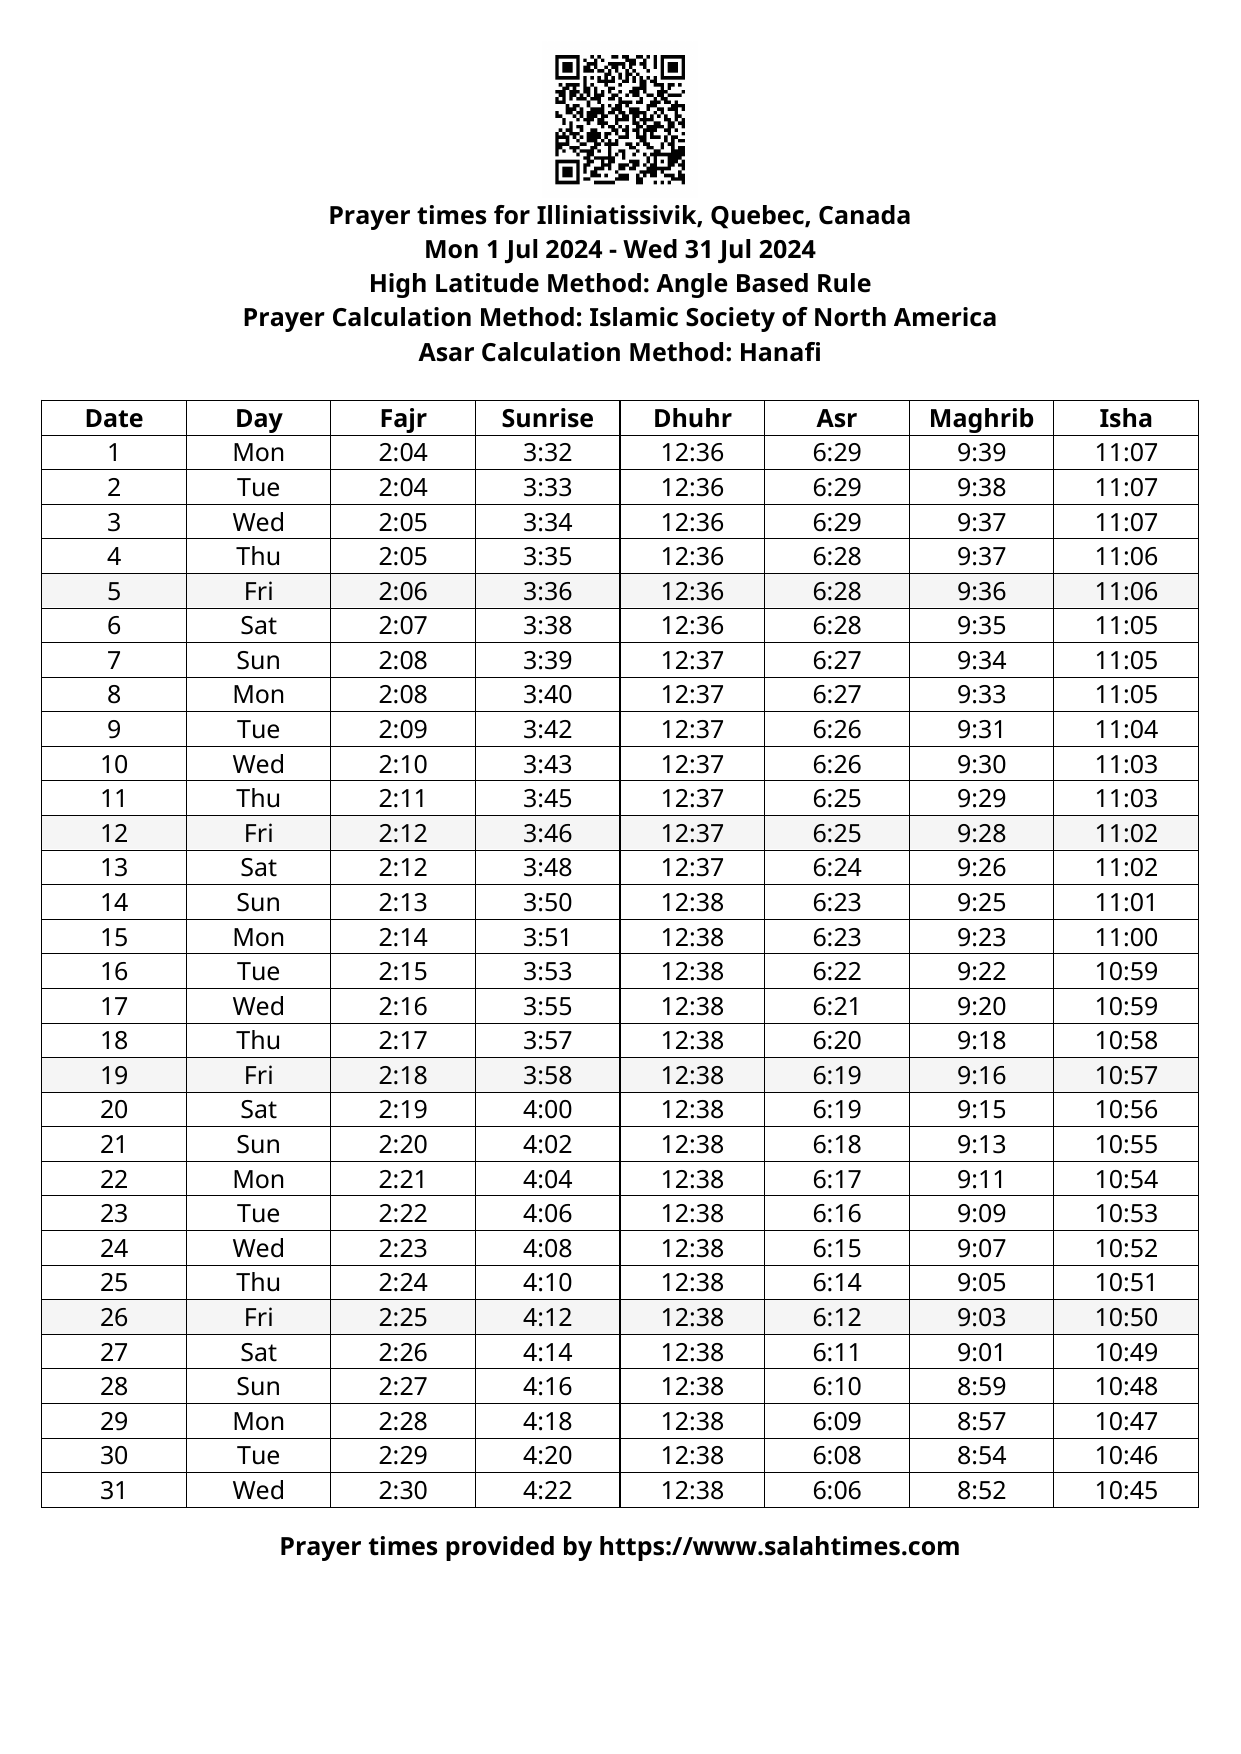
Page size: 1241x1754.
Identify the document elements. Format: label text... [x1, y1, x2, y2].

table_cell 10:47 [1054, 1404, 1198, 1437]
table_cell 12:38 [621, 1127, 764, 1161]
table_cell 6:18 [765, 1127, 909, 1161]
table_cell 12:38 [621, 1266, 764, 1299]
table_cell 6:27 [765, 643, 909, 677]
table_cell 6:22 [765, 954, 909, 988]
table_cell 12:37 [621, 781, 764, 815]
table_header Sunrise [476, 401, 619, 434]
table_cell 2:05 [331, 539, 475, 573]
table_cell 2:21 [331, 1162, 475, 1195]
table_cell 12:37 [621, 678, 764, 711]
table_cell 12:38 [621, 1162, 764, 1195]
table_cell Fri [187, 1058, 330, 1092]
table_cell 3:58 [476, 1058, 619, 1092]
table_cell Sun [187, 1369, 330, 1403]
table_cell 9:20 [910, 989, 1053, 1022]
table_cell 2:27 [331, 1369, 475, 1403]
table_cell Tue [187, 712, 330, 746]
table_cell 7 [42, 643, 186, 677]
table_cell Wed [187, 505, 330, 538]
table_cell 10:57 [1054, 1058, 1198, 1092]
table_cell 8:52 [910, 1473, 1053, 1507]
table_cell 6:28 [765, 609, 909, 642]
table_cell 4:02 [476, 1127, 619, 1161]
table_cell 3:36 [476, 574, 619, 607]
table_cell 11:03 [1054, 781, 1198, 815]
table_cell 11:05 [1054, 678, 1198, 711]
table_cell 11:00 [1054, 920, 1198, 953]
table_cell 2:07 [331, 609, 475, 642]
table_cell 29 [42, 1404, 186, 1437]
table_cell 10:51 [1054, 1266, 1198, 1299]
table_cell 3:40 [476, 678, 619, 711]
table_cell 2:20 [331, 1127, 475, 1161]
table_cell 9:15 [910, 1093, 1053, 1126]
table_cell 10:49 [1054, 1335, 1198, 1368]
table_cell 12:38 [621, 1093, 764, 1126]
table_cell 6:20 [765, 1024, 909, 1057]
table_cell 4:04 [476, 1162, 619, 1195]
table_cell 12:38 [621, 885, 764, 919]
text Asar Calculation Method: Hanafi [42, 334, 1198, 368]
table_cell 6:21 [765, 989, 909, 1022]
table_cell 9:22 [910, 954, 1053, 988]
table_cell Tue [187, 954, 330, 988]
table_cell 12 [42, 816, 186, 849]
table_cell Thu [187, 781, 330, 815]
table_cell 6:25 [765, 781, 909, 815]
table_cell Fri [187, 574, 330, 607]
table_cell 12:38 [621, 989, 764, 1022]
table_cell 9:16 [910, 1058, 1053, 1092]
table_cell 28 [42, 1369, 186, 1403]
table_cell Thu [187, 1266, 330, 1299]
table_cell 3 [42, 505, 186, 538]
table_cell 12:38 [621, 1196, 764, 1230]
table_cell 11:02 [1054, 816, 1198, 849]
table_cell 4 [42, 539, 186, 573]
table_cell 9 [42, 712, 186, 746]
table_cell Mon [187, 678, 330, 711]
table_cell 13 [42, 851, 186, 884]
table_cell 2:11 [331, 781, 475, 815]
table_cell Mon [187, 1162, 330, 1195]
table_cell 2:09 [331, 712, 475, 746]
table_cell 9:07 [910, 1231, 1053, 1264]
table_cell 2:29 [331, 1439, 475, 1472]
table_cell 6:24 [765, 851, 909, 884]
table_cell 6:12 [765, 1300, 909, 1334]
table_cell 15 [42, 920, 186, 953]
table_cell 6:11 [765, 1335, 909, 1368]
table_cell 2:23 [331, 1231, 475, 1264]
table_cell 4:14 [476, 1335, 619, 1368]
table_cell 4:10 [476, 1266, 619, 1299]
table_cell 9:33 [910, 678, 1053, 711]
table_cell 19 [42, 1058, 186, 1092]
table_cell 25 [42, 1266, 186, 1299]
table_cell 2:04 [331, 436, 475, 469]
table_cell 30 [42, 1439, 186, 1472]
table_cell 3:32 [476, 436, 619, 469]
table_cell 9:13 [910, 1127, 1053, 1161]
table_cell 3:42 [476, 712, 619, 746]
table_cell Tue [187, 1439, 330, 1472]
table_cell 12:37 [621, 712, 764, 746]
text Prayer times for Illiniatissivik, Quebec, Canada [42, 198, 1198, 232]
table_cell Sun [187, 1127, 330, 1161]
table_cell 6:19 [765, 1093, 909, 1126]
table_cell 12:37 [621, 643, 764, 677]
table_cell 12:37 [621, 851, 764, 884]
table_cell 6:23 [765, 885, 909, 919]
table_cell 27 [42, 1335, 186, 1368]
table_cell 6:10 [765, 1369, 909, 1403]
table_cell 2:13 [331, 885, 475, 919]
text High Latitude Method: Angle Based Rule [42, 266, 1198, 300]
table_cell 12:36 [621, 574, 764, 607]
table_cell 2:30 [331, 1473, 475, 1507]
table_cell 31 [42, 1473, 186, 1507]
table_cell 14 [42, 885, 186, 919]
table_cell 6:15 [765, 1231, 909, 1264]
table_cell 6:28 [765, 539, 909, 573]
table_cell 2:16 [331, 989, 475, 1022]
table_header Date [42, 401, 186, 434]
table_cell 4:06 [476, 1196, 619, 1230]
table_cell 9:18 [910, 1024, 1053, 1057]
table_cell 11:05 [1054, 609, 1198, 642]
table_cell Tue [187, 470, 330, 504]
table_cell 16 [42, 954, 186, 988]
table_cell 8:59 [910, 1369, 1053, 1403]
table_cell 8 [42, 678, 186, 711]
table_cell 4:20 [476, 1439, 619, 1472]
table_cell 6:29 [765, 470, 909, 504]
table_cell 2:26 [331, 1335, 475, 1368]
table_cell 9:34 [910, 643, 1053, 677]
table_cell 12:38 [621, 1473, 764, 1507]
table_cell Thu [187, 1024, 330, 1057]
table_cell Thu [187, 539, 330, 573]
table_cell 9:25 [910, 885, 1053, 919]
table_cell 6:19 [765, 1058, 909, 1092]
table_cell 24 [42, 1231, 186, 1264]
table_cell 9:05 [910, 1266, 1053, 1299]
table_cell 9:01 [910, 1335, 1053, 1368]
table_cell 2:17 [331, 1024, 475, 1057]
table_cell 12:38 [621, 1231, 764, 1264]
table_cell 10:45 [1054, 1473, 1198, 1507]
table_cell 12:37 [621, 747, 764, 780]
table_cell 10:52 [1054, 1231, 1198, 1264]
table_cell 9:11 [910, 1162, 1053, 1195]
text Prayer Calculation Method: Islamic Society of North America [42, 300, 1198, 334]
table_cell 2:22 [331, 1196, 475, 1230]
table_cell Sat [187, 1335, 330, 1368]
table_cell 4:08 [476, 1231, 619, 1264]
table_header Isha [1054, 401, 1198, 434]
table_cell Wed [187, 1473, 330, 1507]
table_cell 20 [42, 1093, 186, 1126]
table_header Maghrib [910, 401, 1053, 434]
table_cell 10:48 [1054, 1369, 1198, 1403]
table_cell 9:38 [910, 470, 1053, 504]
table_cell Sun [187, 885, 330, 919]
table_cell 3:34 [476, 505, 619, 538]
table_cell 2:06 [331, 574, 475, 607]
table_cell 2:08 [331, 643, 475, 677]
table_cell 11:07 [1054, 470, 1198, 504]
table_cell 9:39 [910, 436, 1053, 469]
table_cell Wed [187, 989, 330, 1022]
table_cell 11:04 [1054, 712, 1198, 746]
table_cell 6:28 [765, 574, 909, 607]
table_cell 3:57 [476, 1024, 619, 1057]
table_header Asr [765, 401, 909, 434]
table_cell 12:38 [621, 920, 764, 953]
table_cell 3:55 [476, 989, 619, 1022]
table_cell 12:38 [621, 1058, 764, 1092]
table_cell 12:38 [621, 1404, 764, 1437]
table_cell 10:46 [1054, 1439, 1198, 1472]
table_cell 8:57 [910, 1404, 1053, 1437]
table_cell 10:59 [1054, 954, 1198, 988]
table_cell Sun [187, 643, 330, 677]
picture [542, 41, 699, 198]
table_cell 9:35 [910, 609, 1053, 642]
table_cell 4:18 [476, 1404, 619, 1437]
table_cell 12:38 [621, 1439, 764, 1472]
table_cell 2:12 [331, 816, 475, 849]
table_cell 11 [42, 781, 186, 815]
table_cell Sat [187, 1093, 330, 1126]
table_cell 3:33 [476, 470, 619, 504]
table_cell Mon [187, 436, 330, 469]
table_cell 22 [42, 1162, 186, 1195]
table_cell 10:54 [1054, 1162, 1198, 1195]
table_cell 9:37 [910, 539, 1053, 573]
table_cell 9:09 [910, 1196, 1053, 1230]
table_cell 2:14 [331, 920, 475, 953]
table_cell 2 [42, 470, 186, 504]
table_cell 2:24 [331, 1266, 475, 1299]
table_cell 11:07 [1054, 505, 1198, 538]
table_cell Sat [187, 609, 330, 642]
table_cell 11:03 [1054, 747, 1198, 780]
table_cell 6:09 [765, 1404, 909, 1437]
table_cell 3:46 [476, 816, 619, 849]
table_cell 2:28 [331, 1404, 475, 1437]
table_cell 9:29 [910, 781, 1053, 815]
table_cell 9:26 [910, 851, 1053, 884]
table_cell Fri [187, 816, 330, 849]
table_cell 3:53 [476, 954, 619, 988]
table_cell 12:38 [621, 954, 764, 988]
table_cell 12:36 [621, 436, 764, 469]
text Prayer times provided by https://www.salahtimes.com [42, 1528, 1198, 1563]
table_cell 23 [42, 1196, 186, 1230]
table_cell 10:59 [1054, 989, 1198, 1022]
table_cell 2:19 [331, 1093, 475, 1126]
table_cell 2:04 [331, 470, 475, 504]
table_cell 18 [42, 1024, 186, 1057]
table_cell 12:36 [621, 539, 764, 573]
table_cell 26 [42, 1300, 186, 1334]
table_cell 21 [42, 1127, 186, 1161]
table_cell 9:30 [910, 747, 1053, 780]
table_cell 6:26 [765, 712, 909, 746]
table_header Fajr [331, 401, 475, 434]
table_cell 6:23 [765, 920, 909, 953]
table_cell 10:55 [1054, 1127, 1198, 1161]
table_cell 2:12 [331, 851, 475, 884]
table_cell 1 [42, 436, 186, 469]
table_cell 6:06 [765, 1473, 909, 1507]
table_cell 4:22 [476, 1473, 619, 1507]
table_cell 2:15 [331, 954, 475, 988]
table_cell Fri [187, 1300, 330, 1334]
table_cell 10:50 [1054, 1300, 1198, 1334]
table_cell Wed [187, 747, 330, 780]
table_cell 6:27 [765, 678, 909, 711]
table_cell 9:28 [910, 816, 1053, 849]
table_cell Mon [187, 920, 330, 953]
table_cell 6:25 [765, 816, 909, 849]
table_cell 17 [42, 989, 186, 1022]
table_cell 12:38 [621, 1335, 764, 1368]
table_cell 12:37 [621, 816, 764, 849]
table_cell 12:36 [621, 470, 764, 504]
table_cell 10:58 [1054, 1024, 1198, 1057]
table_cell 3:51 [476, 920, 619, 953]
table_cell 6 [42, 609, 186, 642]
table_cell 8:54 [910, 1439, 1053, 1472]
table_cell 12:36 [621, 609, 764, 642]
table_header Dhuhr [621, 401, 764, 434]
table_cell 12:38 [621, 1024, 764, 1057]
table_cell 9:37 [910, 505, 1053, 538]
table_cell 11:06 [1054, 539, 1198, 573]
text Mon 1 Jul 2024 - Wed 31 Jul 2024 [42, 232, 1198, 266]
table_cell 11:02 [1054, 851, 1198, 884]
table_cell 10 [42, 747, 186, 780]
table_cell Mon [187, 1404, 330, 1437]
table_cell 2:10 [331, 747, 475, 780]
table_cell Wed [187, 1231, 330, 1264]
table_cell 6:26 [765, 747, 909, 780]
table_cell 4:00 [476, 1093, 619, 1126]
table_cell 3:50 [476, 885, 619, 919]
table_cell 11:01 [1054, 885, 1198, 919]
table_cell Tue [187, 1196, 330, 1230]
table_cell 12:38 [621, 1369, 764, 1403]
table_cell 2:18 [331, 1058, 475, 1092]
table_cell 6:14 [765, 1266, 909, 1299]
table_cell 9:31 [910, 712, 1053, 746]
table_cell 11:05 [1054, 643, 1198, 677]
table_cell 6:16 [765, 1196, 909, 1230]
table_header Day [187, 401, 330, 434]
table_cell 10:56 [1054, 1093, 1198, 1126]
table_cell 3:45 [476, 781, 619, 815]
table_cell 6:17 [765, 1162, 909, 1195]
table_cell 10:53 [1054, 1196, 1198, 1230]
table_cell 4:16 [476, 1369, 619, 1403]
table_cell 6:29 [765, 505, 909, 538]
table_cell 6:29 [765, 436, 909, 469]
table_cell 11:07 [1054, 436, 1198, 469]
table_cell 5 [42, 574, 186, 607]
table_cell 3:48 [476, 851, 619, 884]
table_cell 11:06 [1054, 574, 1198, 607]
table_cell 4:12 [476, 1300, 619, 1334]
table_cell 6:08 [765, 1439, 909, 1472]
table_cell 2:05 [331, 505, 475, 538]
table_cell 9:03 [910, 1300, 1053, 1334]
table_cell 9:36 [910, 574, 1053, 607]
table_cell Sat [187, 851, 330, 884]
table_cell 12:38 [621, 1300, 764, 1334]
table_cell 3:43 [476, 747, 619, 780]
table_cell 3:35 [476, 539, 619, 573]
table_cell 12:36 [621, 505, 764, 538]
table_cell 2:08 [331, 678, 475, 711]
table_cell 2:25 [331, 1300, 475, 1334]
table_cell 3:39 [476, 643, 619, 677]
table_cell 3:38 [476, 609, 619, 642]
table_cell 9:23 [910, 920, 1053, 953]
